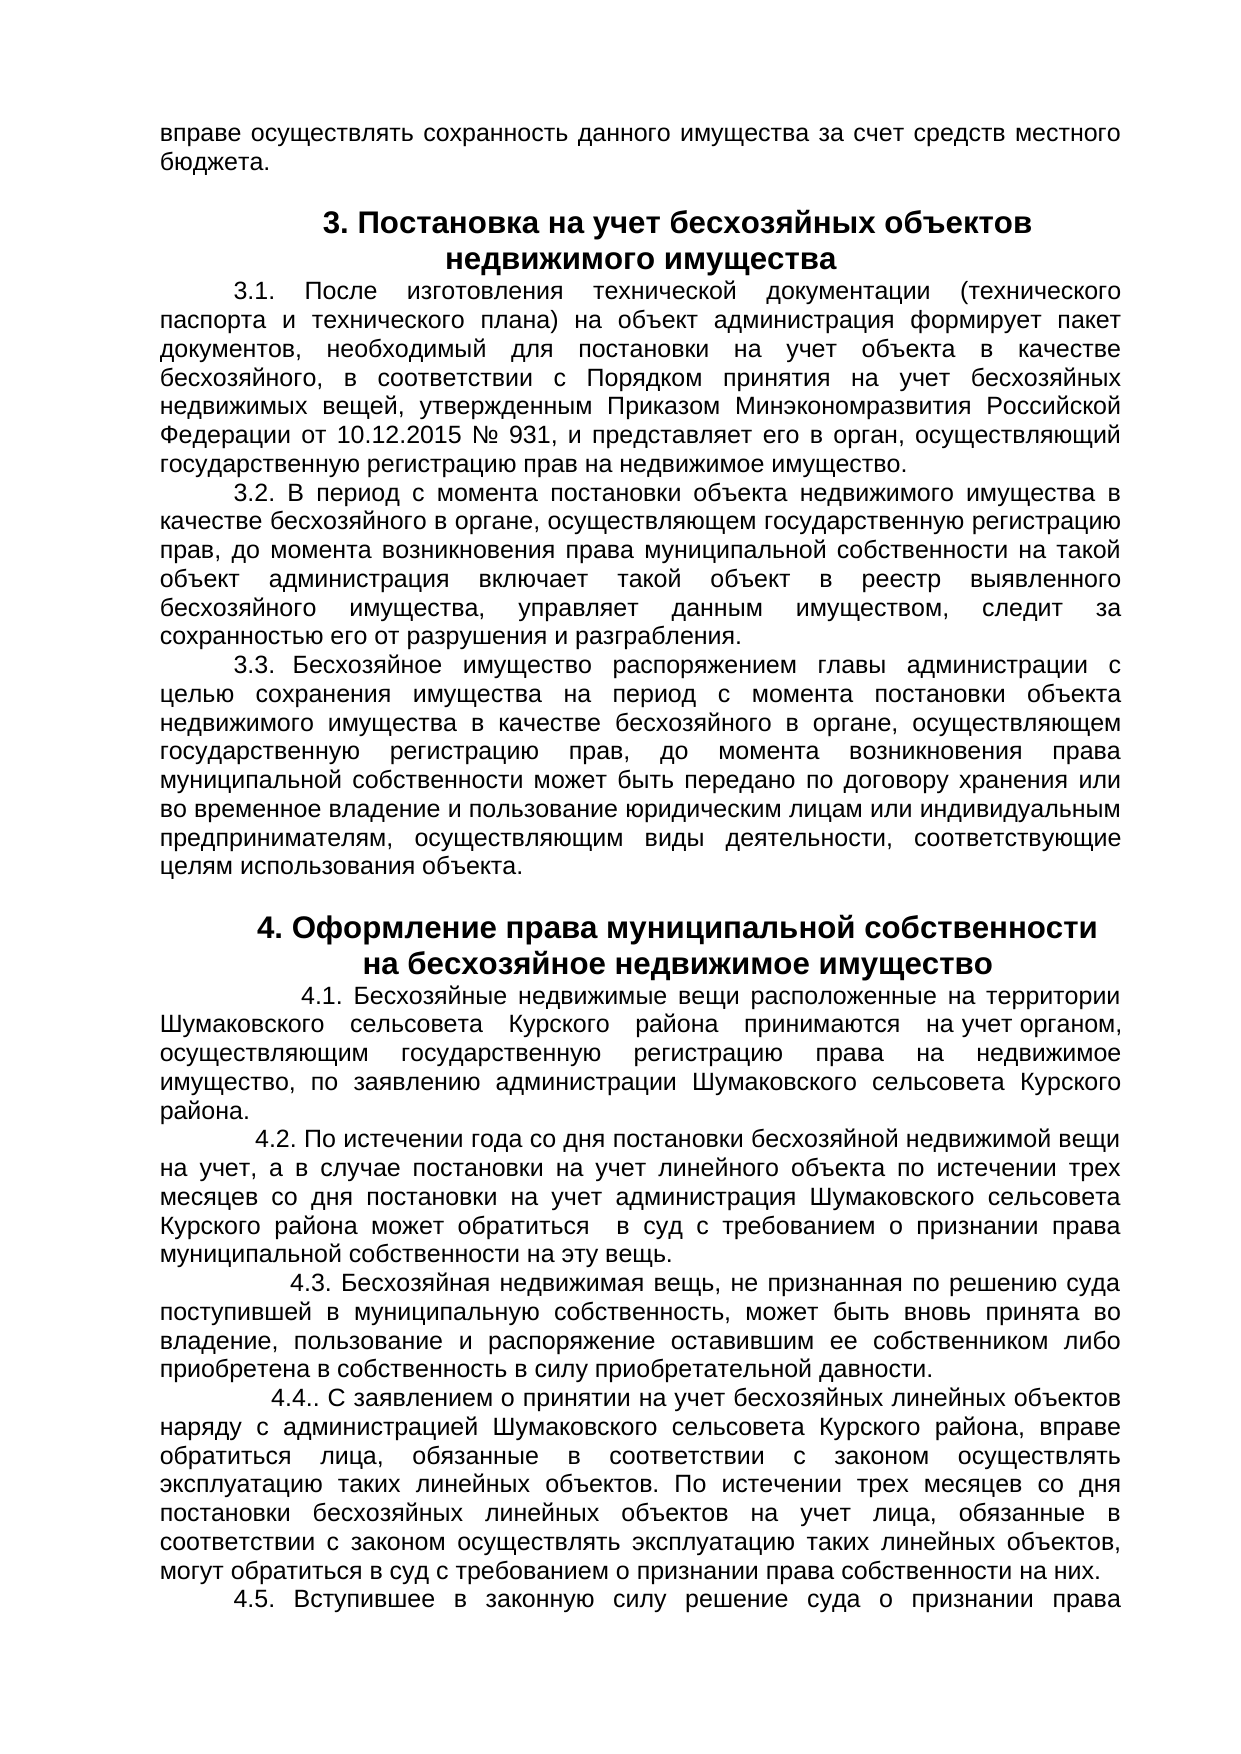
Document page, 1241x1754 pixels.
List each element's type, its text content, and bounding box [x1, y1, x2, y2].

text 4.3. Бесхозяйная недвижимая вещь, не признанная по решению суда поступившей в муниципальную собственность, может быть вновь принята во владение, пользование и распоряжение оставившим ее собственником либо приобретена в собственность в силу приобретательной давности. [159, 1268, 1122, 1383]
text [159, 1584, 1122, 1613]
text 3.2. В период с момента постановки объекта недвижимого имущества в качестве бесхозяйного в органе, осуществляющем государственную регистрацию прав, до момента возникновения права муниципальной собственности на такой объект администрация включает такой объект в реестр выявленного бесхозяйного имущества, управляет данным имуществом, следит за сохранностью его от разрушения и разграбления. [159, 477, 1122, 650]
text 4.1. Бесхозяйные недвижимые вещи расположенные на территории Шумаковского сельсовета Курского района принимаются на учет органом, осуществляющим государственную регистрацию права на недвижимое имущество, по заявлению администрации Шумаковского сельсовета Курского района. [159, 981, 1122, 1124]
text 4. Оформление права муниципальной собственности [159, 909, 1122, 945]
text на бесхозяйное недвижимое имущество [159, 945, 1122, 981]
text 3.1. После изготовления технической документации (технического паспорта и технического плана) на объект администрация формирует пакет документов, необходимый для постановки на учет объекта в качестве бесхозяйного, в соответствии с Порядком принятия на учет бесхозяйных недвижимых вещей, утвержденным Приказом Минэкономразвития Российской Федерации от 10.12.2015 № 931, и представляет его в орган, осуществляющий государственную регистрацию прав на недвижимое имущество. [159, 276, 1122, 477]
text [159, 118, 1122, 176]
list Бесхозяйное имущество распоряжением главы администрации с целью сохранения имущества на период с момента постановки объекта недвижимого имущества в качестве бесхозяйного в органе, осуществляющем государственную регистрацию прав, до момента возникновения права муниципальной собственности может быть передано по договору хранения или во временное владение и пользование юридическим лицам или индивидуальным предпринимателям, осуществляющим виды деятельности, соответствующие целям использования объекта. [159, 650, 1122, 880]
text 4.2. По истечении года со дня постановки бесхозяйной недвижимой вещи на учет, а в случае постановки на учет линейного объекта по истечении трех месяцев со дня постановки на учет администрация Шумаковского сельсовета Курского района может обратиться в суд с требованием о признании права муниципальной собственности на эту вещь. [159, 1124, 1122, 1268]
text 3. Постановка на учет бесхозяйных объектов недвижимого имущества [159, 204, 1122, 276]
text 4.4.. С заявлением о принятии на учет бесхозяйных линейных объектов наряду с администрацией Шумаковского сельсовета Курского района, вправе обратиться лица, обязанные в соответствии с законом осуществлять эксплуатацию таких линейных объектов. По истечении трех месяцев со дня постановки бесхозяйных линейных объектов на учет лица, обязанные в соответствии с законом осуществлять эксплуатацию таких линейных объектов, могут обратиться в суд с требованием о признании права собственности на них. [159, 1383, 1122, 1584]
